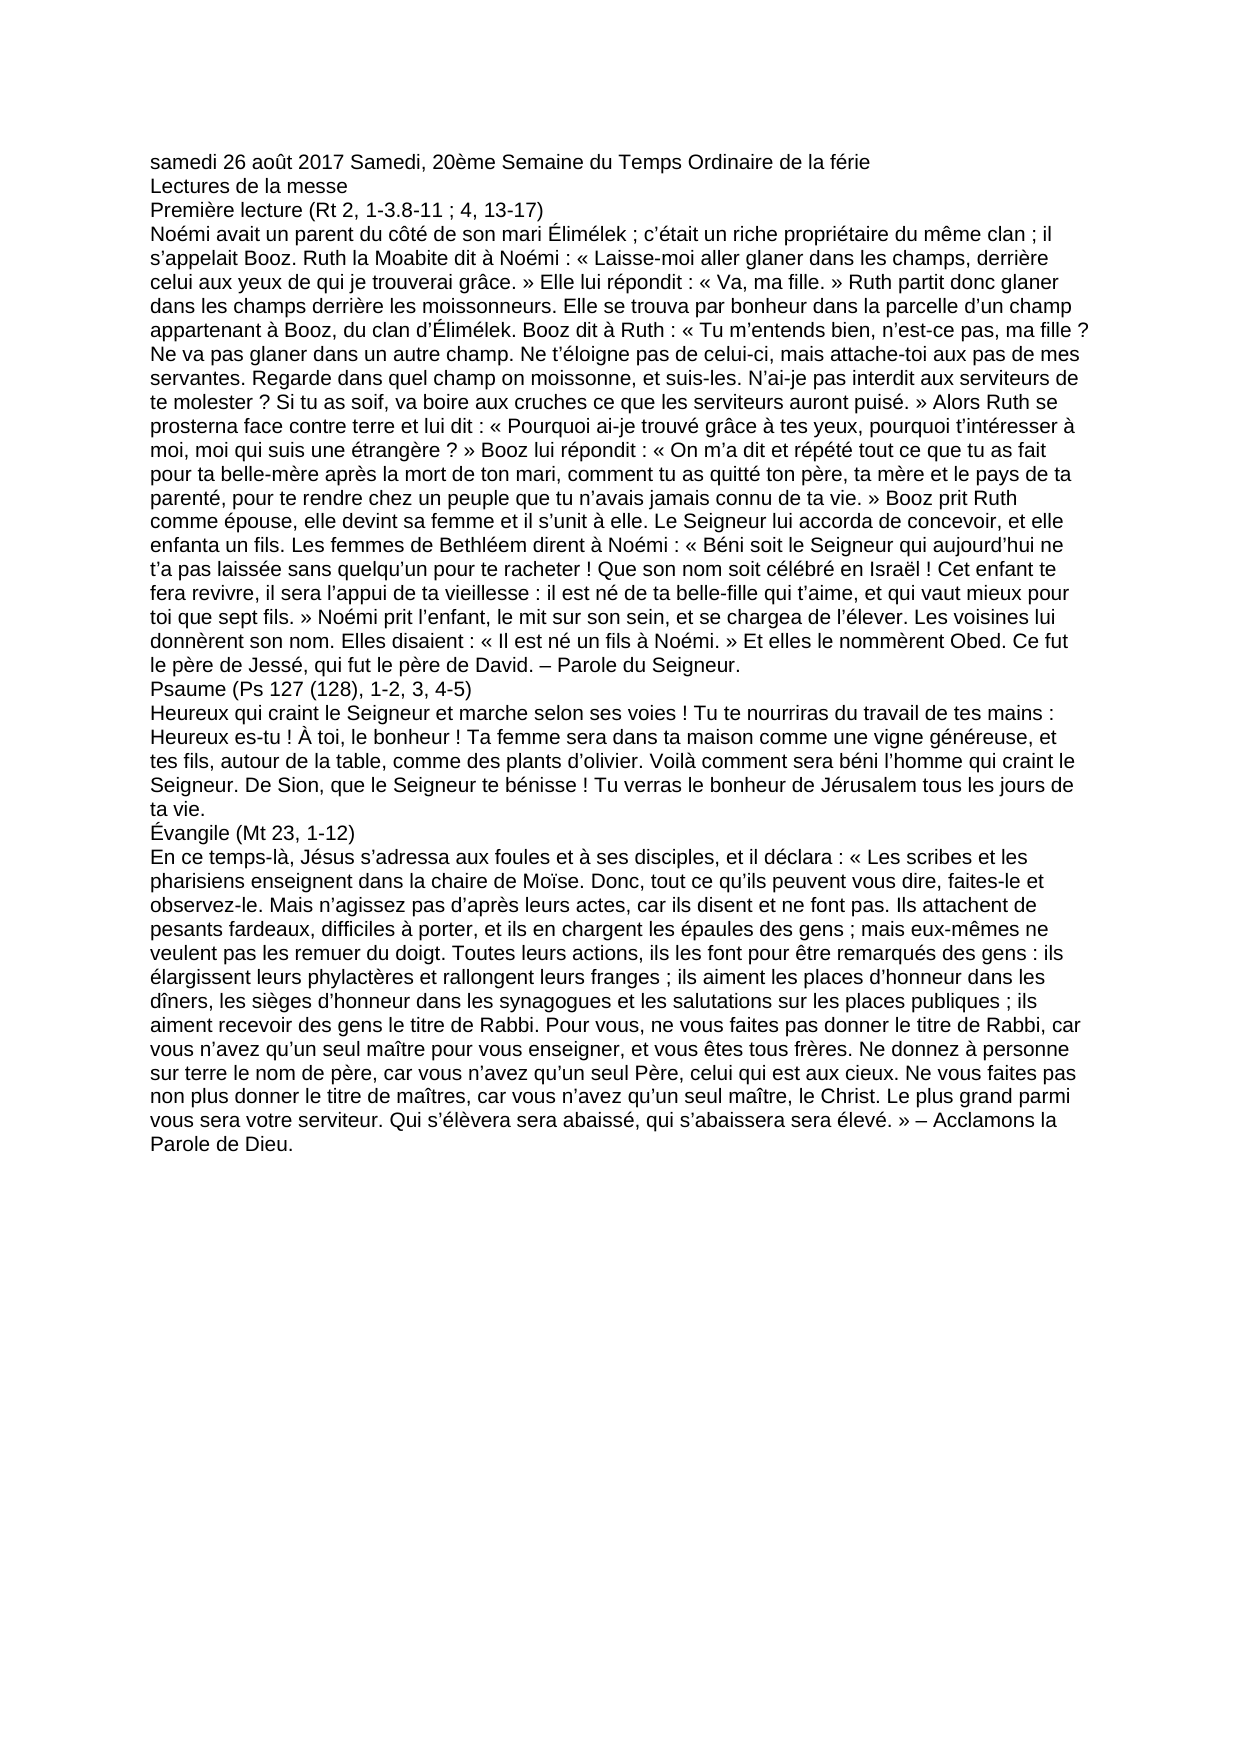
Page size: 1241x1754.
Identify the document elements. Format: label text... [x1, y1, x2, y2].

text Heureux qui craint le Seigneur et marche selon ses voies ! Tu te nourriras du travail de tes mains : Heureux es-tu ! À toi, le bonheur ! Ta femme sera dans ta maison comme une vigne généreuse, et tes fils, autour de la table, comme des plants d’olivier. Voilà comment sera béni l’homme qui craint le Seigneur. De Sion, que le Seigneur te bénisse ! Tu verras le bonheur de Jérusalem tous les jours de ta vie. [150, 701, 1090, 821]
text En ce temps-là, Jésus s’adressa aux foules et à ses disciples, et il déclara : « Les scribes et les pharisiens enseignent dans la chaire de Moïse. Donc, tout ce qu’ils peuvent vous dire, faites-le et observez-le. Mais n’agissez pas d’après leurs actes, car ils disent et ne font pas. Ils attachent de pesants fardeaux, difficiles à porter, et ils en chargent les épaules des gens ; mais eux-mêmes ne veulent pas les remuer du doigt. Toutes leurs actions, ils les font pour être remarqués des gens : ils élargissent leurs phylactères et rallongent leurs franges ; ils aiment les places d’honneur dans les dîners, les sièges d’honneur dans les synagogues et les salutations sur les places publiques ; ils aiment recevoir des gens le titre de Rabbi. Pour vous, ne vous faites pas donner le titre de Rabbi, car vous n’avez qu’un seul maître pour vous enseigner, et vous êtes tous frères. Ne donnez à personne sur terre le nom de père, car vous n’avez qu’un seul Père, celui qui est aux cieux. Ne vous faites pas non plus donner le titre de maîtres, car vous n’avez qu’un seul maître, le Christ. Le plus grand parmi vous sera votre serviteur. Qui s’élèvera sera abaissé, qui s’abaissera sera élevé. » – Acclamons la Parole de Dieu. [150, 845, 1090, 1156]
text Noémi avait un parent du côté de son mari Élimélek ; c’était un riche propriétaire du même clan ; il s’appelait Booz. Ruth la Moabite dit à Noémi : « Laisse-moi aller glaner dans les champs, derrière celui aux yeux de qui je trouverai grâce. » Elle lui répondit : « Va, ma fille. » Ruth partit donc glaner dans les champs derrière les moissonneurs. Elle se trouva par bonheur dans la parcelle d’un champ appartenant à Booz, du clan d’Élimélek. Booz dit à Ruth : « Tu m’entends bien, n’est-ce pas, ma fille ? Ne va pas glaner dans un autre champ. Ne t’éloigne pas de celui-ci, mais attache-toi aux pas de mes servantes. Regarde dans quel champ on moissonne, et suis-les. N’ai-je pas interdit aux serviteurs de te molester ? Si tu as soif, va boire aux cruches ce que les serviteurs auront puisé. » Alors Ruth se prosterna face contre terre et lui dit : « Pourquoi ai-je trouvé grâce à tes yeux, pourquoi t’intéresser à moi, moi qui suis une étrangère ? » Booz lui répondit : « On m’a dit et répété tout ce que tu as fait pour ta belle-mère après la mort de ton mari, comment tu as quitté ton père, ta mère et le pays de ta parenté, pour te rendre chez un peuple que tu n’avais jamais connu de ta vie. » Booz prit Ruth comme épouse, elle devint sa femme et il s’unit à elle. Le Seigneur lui accorda de concevoir, et elle enfanta un fils. Les femmes de Bethléem dirent à Noémi : « Béni soit le Seigneur qui aujourd’hui ne t’a pas laissée sans quelqu’un pour te racheter ! Que son nom soit célébré en Israël ! Cet enfant te fera revivre, il sera l’appui de ta vieillesse : il est né de ta belle-fille qui t’aime, et qui vaut mieux pour toi que sept fils. » Noémi prit l’enfant, le mit sur son sein, et se chargea de l’élever. Les voisines lui donnèrent son nom. Elles disaient : « Il est né un fils à Noémi. » Et elles le nommèrent Obed. Ce fut le père de Jessé, qui fut le père de David. – Parole du Seigneur. [150, 222, 1090, 677]
